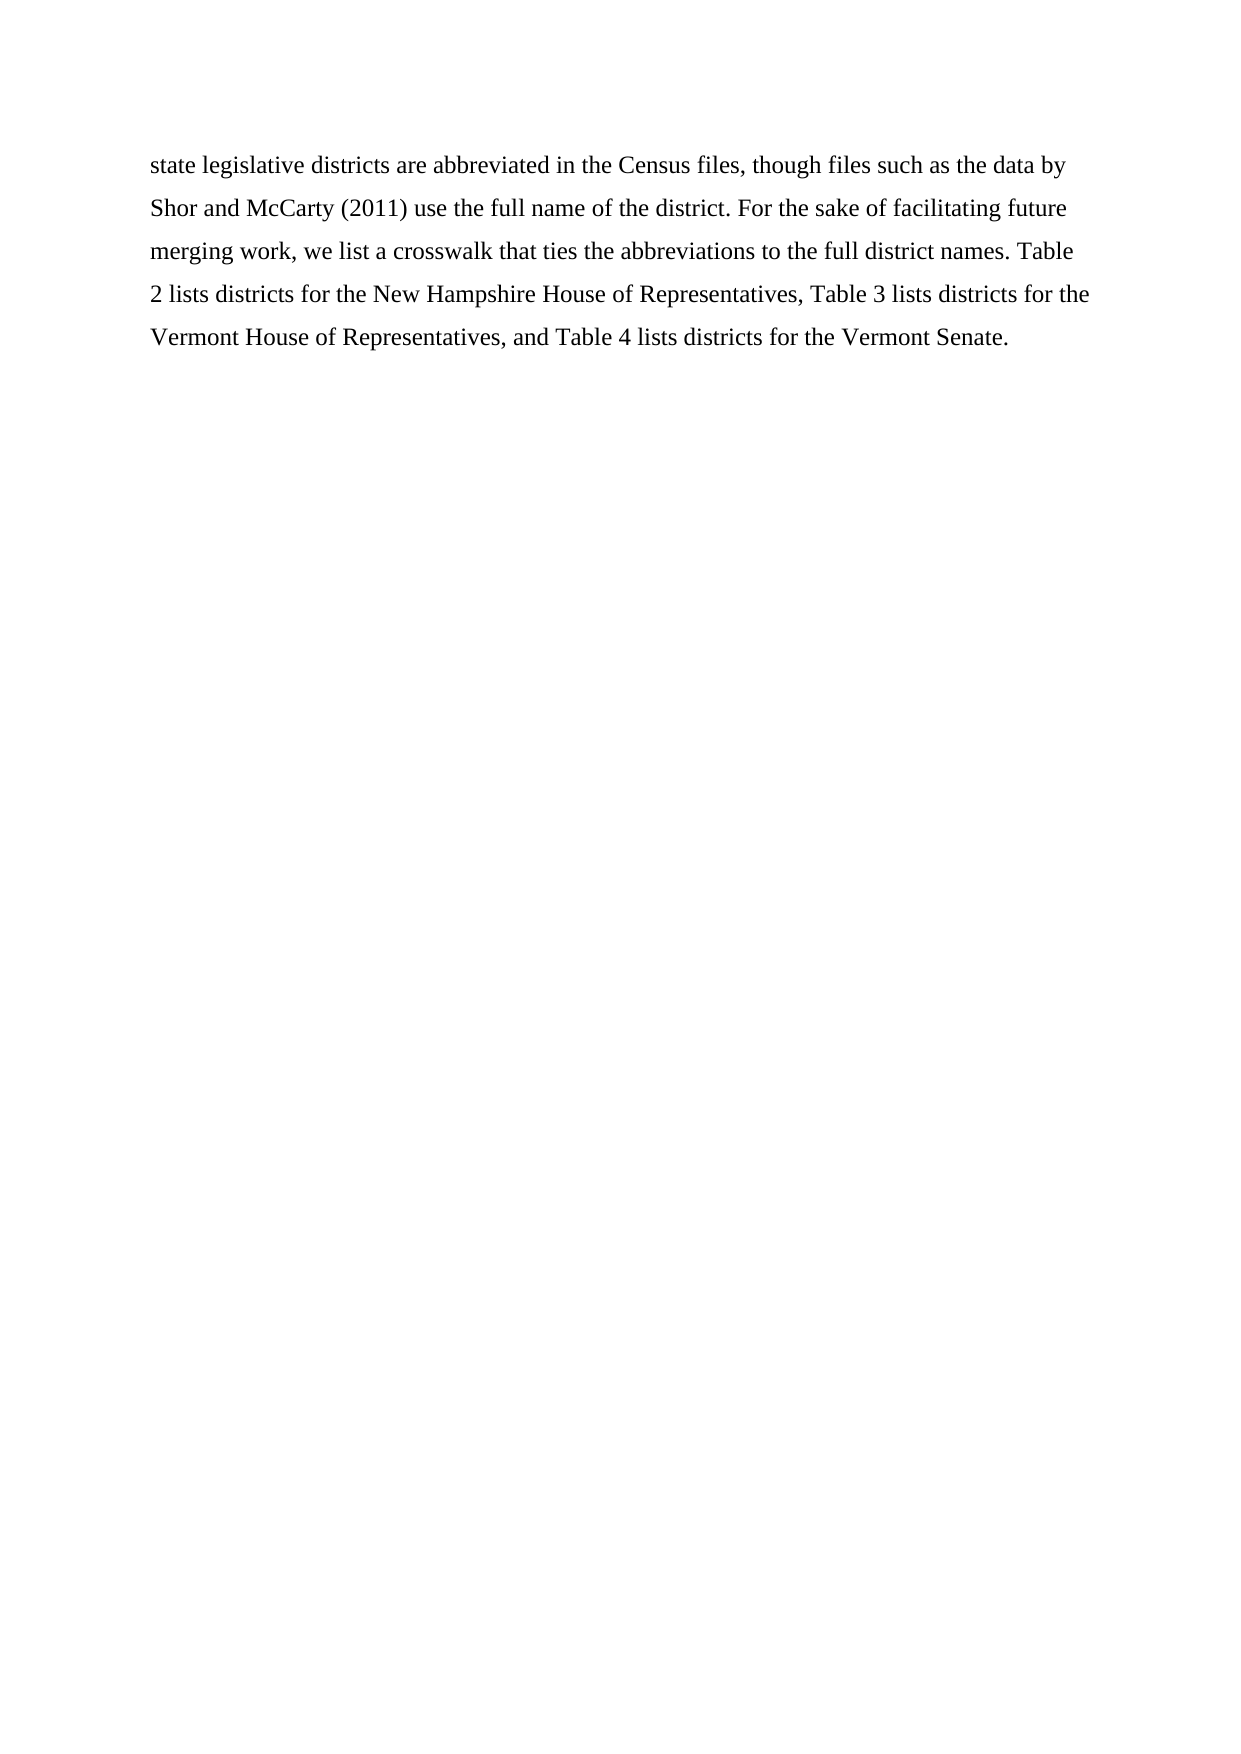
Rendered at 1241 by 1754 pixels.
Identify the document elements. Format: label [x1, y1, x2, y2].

text [150, 150, 1090, 351]
